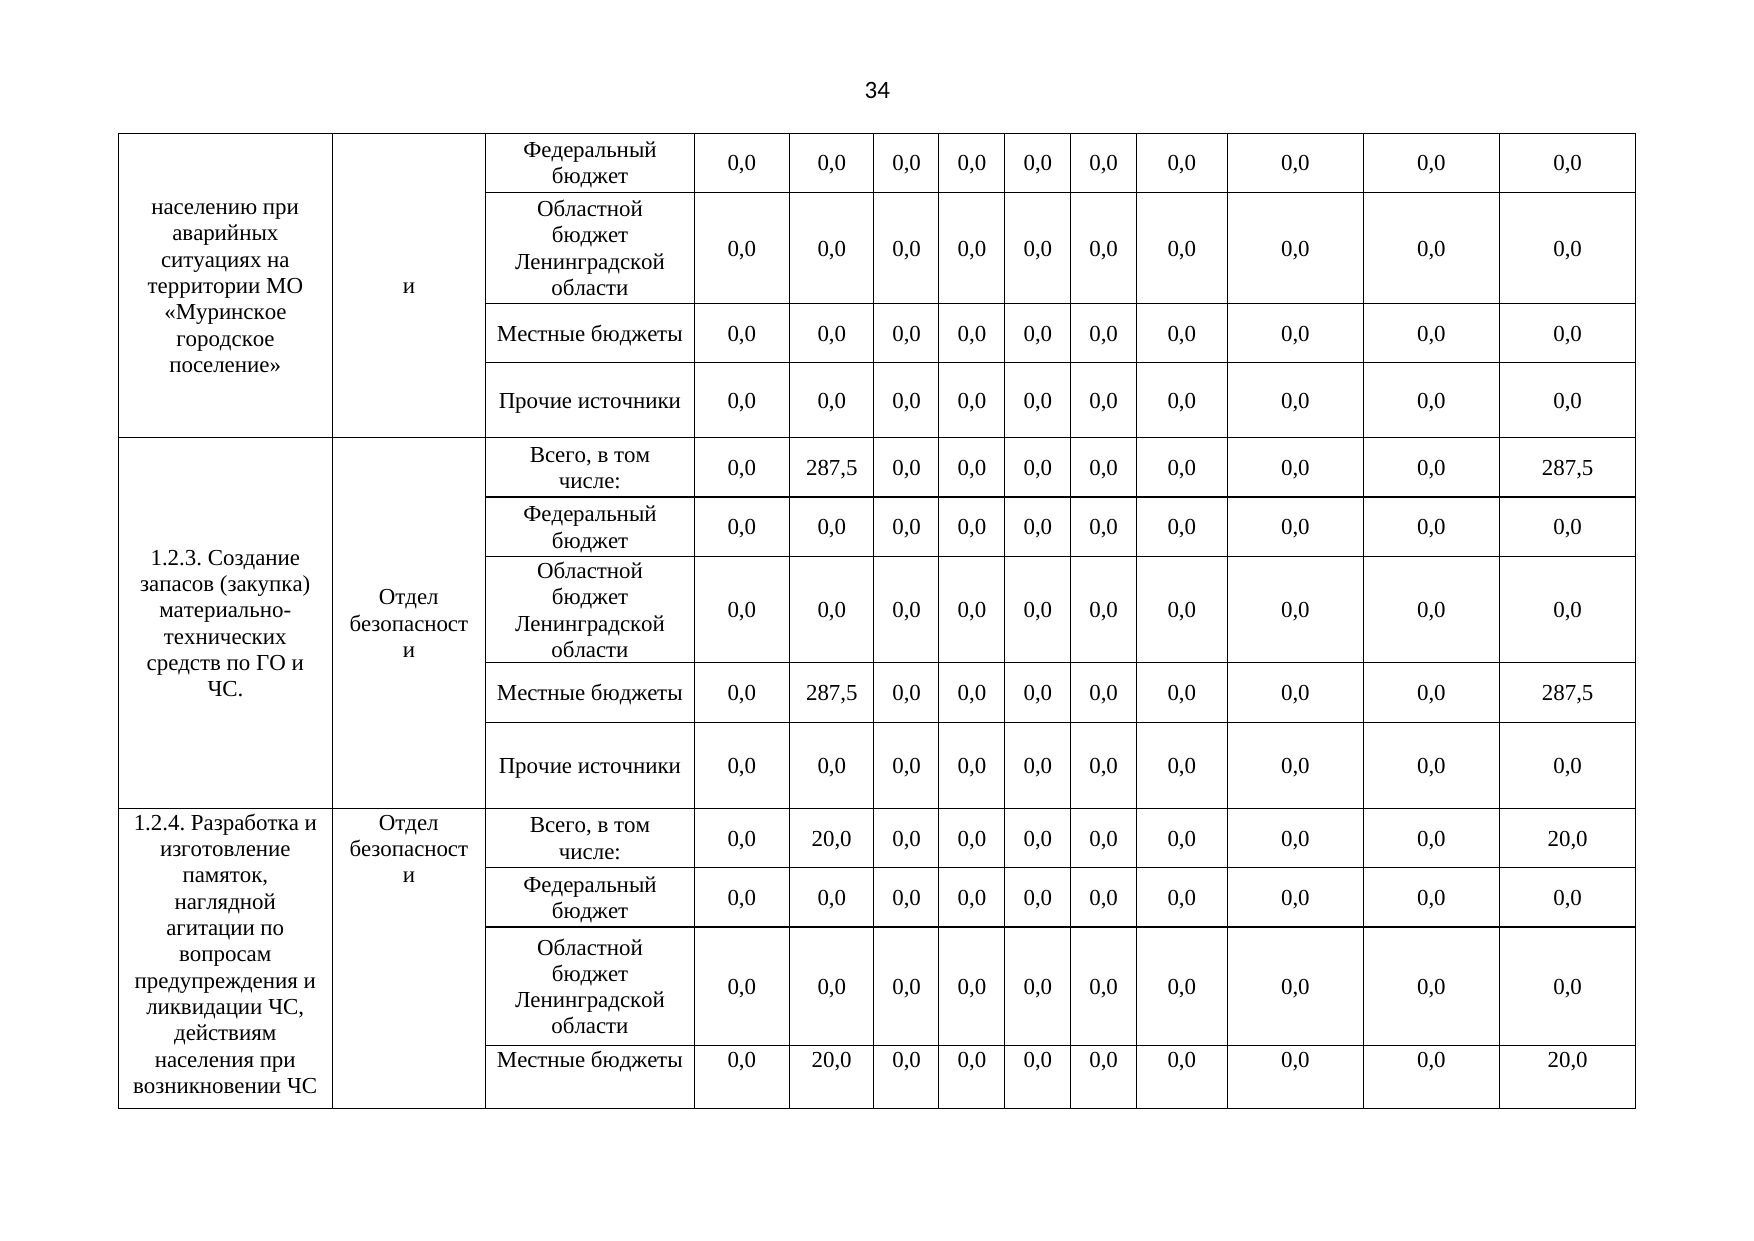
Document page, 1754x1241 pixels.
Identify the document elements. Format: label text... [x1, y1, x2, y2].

table_cell Местные бюджеты [486, 304, 694, 362]
table_cell 0,0 [695, 663, 789, 722]
table_cell 0,0 [939, 1046, 1004, 1108]
table_cell 0,0 [874, 134, 938, 192]
table_cell 0,0 [1071, 663, 1136, 722]
table_cell 0,0 [1364, 304, 1499, 362]
table_cell 0,0 [1228, 363, 1363, 437]
table_cell 0,0 [874, 663, 938, 722]
table_cell 0,0 [874, 809, 938, 867]
table_cell Отдел безопасности [333, 134, 485, 437]
table_cell 0,0 [1364, 809, 1499, 867]
table_cell 0,0 [1228, 304, 1363, 362]
table_cell Всего, в том числе: [486, 809, 694, 867]
table_cell 0,0 [1071, 928, 1136, 1045]
table_cell 0,0 [1500, 868, 1635, 926]
table_cell 0,0 [1228, 723, 1363, 808]
table_cell 0,0 [1071, 498, 1136, 556]
table_cell Всего, в том числе: [486, 438, 694, 496]
table_cell 0,0 [874, 363, 938, 437]
table_cell 0,0 [1005, 134, 1070, 192]
table_cell 0,0 [790, 928, 873, 1045]
table_cell 0,0 [790, 557, 873, 662]
table_cell Областной бюджет Ленинградской области [486, 193, 694, 303]
table_cell 0,0 [1137, 663, 1227, 722]
table_cell 0,0 [874, 498, 938, 556]
table_cell Федеральный бюджет [486, 868, 694, 926]
table_cell 0,0 [695, 193, 789, 303]
table_cell 0,0 [1364, 134, 1499, 192]
table_cell 0,0 [1500, 557, 1635, 662]
table_cell 0,0 [939, 723, 1004, 808]
table_cell 0,0 [1228, 663, 1363, 722]
table_cell 287,5 [790, 663, 873, 722]
table_cell 0,0 [1005, 928, 1070, 1045]
table_cell 0,0 [1005, 498, 1070, 556]
table_cell 0,0 [939, 928, 1004, 1045]
table_cell 0,0 [1500, 928, 1635, 1045]
table_cell 0,0 [1071, 809, 1136, 867]
table_cell 0,0 [790, 498, 873, 556]
table_cell Местные бюджеты [486, 1046, 694, 1108]
table_cell 0,0 [790, 134, 873, 192]
table_cell 0,0 [1228, 868, 1363, 926]
table_cell Областной бюджет Ленинградской области [486, 557, 694, 662]
table_cell 0,0 [1137, 304, 1227, 362]
table_cell 0,0 [1005, 438, 1070, 496]
table_cell 0,0 [1500, 363, 1635, 437]
table_cell 0,0 [1137, 723, 1227, 808]
table_cell 0,0 [939, 438, 1004, 496]
table_cell 0,0 [790, 193, 873, 303]
table_cell 0,0 [790, 304, 873, 362]
table_cell 0,0 [1137, 928, 1227, 1045]
table_cell 0,0 [1364, 498, 1499, 556]
table_cell 0,0 [790, 723, 873, 808]
table_cell 287,5 [1500, 438, 1635, 496]
table_cell 0,0 [1364, 1046, 1499, 1108]
table_cell 0,0 [1071, 868, 1136, 926]
table_cell 0,0 [1005, 723, 1070, 808]
table_cell 0,0 [939, 868, 1004, 926]
table_cell 0,0 [1364, 557, 1499, 662]
table_cell 0,0 [1071, 134, 1136, 192]
table_cell 0,0 [1500, 134, 1635, 192]
table_cell 0,0 [1137, 1046, 1227, 1108]
table_cell 0,0 [1228, 438, 1363, 496]
table_cell 0,0 [939, 809, 1004, 867]
table_cell 0,0 [939, 134, 1004, 192]
table_cell 0,0 [1364, 363, 1499, 437]
table_cell 0,0 [1137, 134, 1227, 192]
table_cell 0,0 [1228, 134, 1363, 192]
table_cell Областной бюджет Ленинградской области [486, 928, 694, 1045]
table_cell 0,0 [1137, 809, 1227, 867]
table_cell Отдел безопасности [333, 438, 485, 808]
table_cell 0,0 [695, 723, 789, 808]
table_cell 0,0 [874, 928, 938, 1045]
table_cell 0,0 [1500, 723, 1635, 808]
table_cell 0,0 [1005, 868, 1070, 926]
table_cell 0,0 [1071, 304, 1136, 362]
table_cell 20,0 [790, 809, 873, 867]
table_cell Федеральный бюджет [486, 134, 694, 192]
table_cell 0,0 [695, 868, 789, 926]
table_cell 0,0 [1071, 193, 1136, 303]
table_cell 0,0 [1005, 304, 1070, 362]
table_cell 0,0 [1228, 1046, 1363, 1108]
table_cell 0,0 [1071, 723, 1136, 808]
table_cell 0,0 [1364, 193, 1499, 303]
table_cell 0,0 [1005, 363, 1070, 437]
table_cell 0,0 [1071, 557, 1136, 662]
table_cell 0,0 [1228, 498, 1363, 556]
table_cell 0,0 [1071, 438, 1136, 496]
table_cell 0,0 [790, 363, 873, 437]
table_cell 0,0 [1137, 438, 1227, 496]
table_cell 0,0 [939, 663, 1004, 722]
table_cell 0,0 [1137, 868, 1227, 926]
table_cell 0,0 [1005, 809, 1070, 867]
table_cell 0,0 [939, 304, 1004, 362]
table_cell 0,0 [695, 557, 789, 662]
table_cell 0,0 [1005, 557, 1070, 662]
table_cell 0,0 [1071, 1046, 1136, 1108]
table_cell Местные бюджеты [486, 663, 694, 722]
table_cell Прочие источники [486, 723, 694, 808]
table_cell 0,0 [939, 363, 1004, 437]
table_cell 0,0 [1005, 193, 1070, 303]
table_cell 0,0 [695, 498, 789, 556]
table_cell 0,0 [939, 193, 1004, 303]
table_cell 0,0 [695, 438, 789, 496]
table_cell 0,0 [1364, 723, 1499, 808]
table_cell 0,0 [695, 304, 789, 362]
table_cell 0,0 [695, 809, 789, 867]
table_cell 20,0 [1500, 809, 1635, 867]
table_cell 0,0 [939, 498, 1004, 556]
table_cell 0,0 [695, 928, 789, 1045]
table_cell 0,0 [695, 1046, 789, 1108]
table_cell 0,0 [1137, 557, 1227, 662]
table_cell 0,0 [1228, 928, 1363, 1045]
table_cell 0,0 [1500, 498, 1635, 556]
table_cell 0,0 [874, 193, 938, 303]
table_cell 0,0 [874, 1046, 938, 1108]
table_cell 0,0 [790, 868, 873, 926]
table_cell 1.2.3. Создание запасов (закупка) материально-технических средств по ГО и ЧС. [119, 438, 332, 808]
table_cell 0,0 [1228, 557, 1363, 662]
table_cell 0,0 [1500, 304, 1635, 362]
table_cell 0,0 [695, 134, 789, 192]
table_cell 0,0 [1364, 868, 1499, 926]
table_cell 0,0 [1500, 193, 1635, 303]
table_cell Отдел безопасности [333, 809, 485, 1108]
table_cell 0,0 [1364, 928, 1499, 1045]
table_cell 287,5 [790, 438, 873, 496]
table_cell 0,0 [695, 363, 789, 437]
table_cell 0,0 [1137, 498, 1227, 556]
table_cell 0,0 [939, 557, 1004, 662]
table_cell 20,0 [1500, 1046, 1635, 1108]
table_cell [119, 134, 332, 437]
table_cell 0,0 [874, 723, 938, 808]
table_cell 0,0 [874, 438, 938, 496]
table_cell 0,0 [1228, 193, 1363, 303]
table_cell 0,0 [1071, 363, 1136, 437]
table_cell 0,0 [874, 304, 938, 362]
table_cell 0,0 [1228, 809, 1363, 867]
table_cell 20,0 [790, 1046, 873, 1108]
table_cell Федеральный бюджет [486, 498, 694, 556]
table_cell 0,0 [1005, 663, 1070, 722]
table_cell 0,0 [1137, 193, 1227, 303]
table_cell Прочие источники [486, 363, 694, 437]
table_cell 0,0 [1005, 1046, 1070, 1108]
table_cell 0,0 [874, 557, 938, 662]
table_cell 0,0 [1364, 663, 1499, 722]
table_cell 1.2.4. Разработка и изготовление памяток, наглядной агитации по вопросам предупреждения и ликвидации ЧС, действиям населения при возникновении ЧС [119, 809, 332, 1108]
table_cell 0,0 [874, 868, 938, 926]
table_cell 0,0 [1364, 438, 1499, 496]
table_cell 0,0 [1137, 363, 1227, 437]
table_cell 287,5 [1500, 663, 1635, 722]
